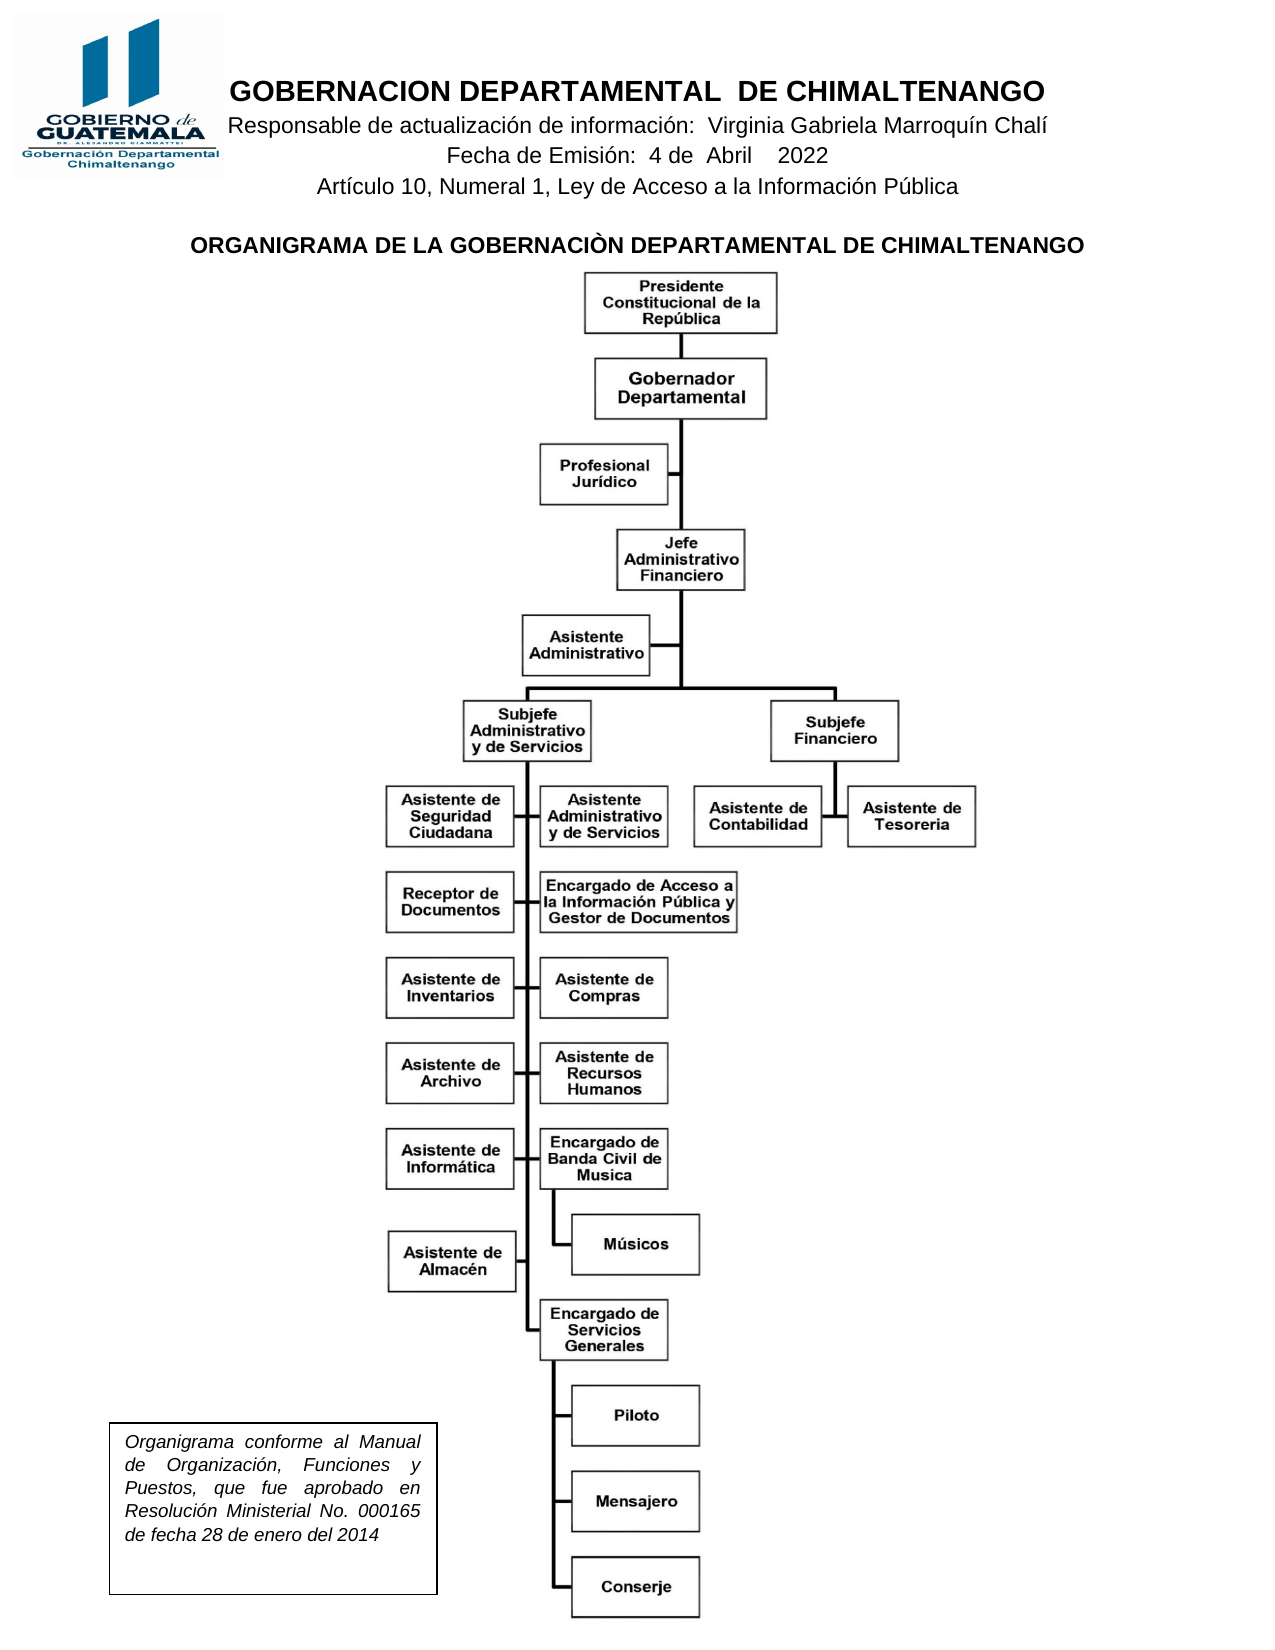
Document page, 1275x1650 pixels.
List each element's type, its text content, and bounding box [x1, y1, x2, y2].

text ORGANIGRAMA DE LA GOBERNACIÒN DEPARTAMENTAL DE CHIMALTENANGO [177, 232, 1098, 259]
picture [65, 262, 1197, 1626]
picture [14, 14, 226, 179]
